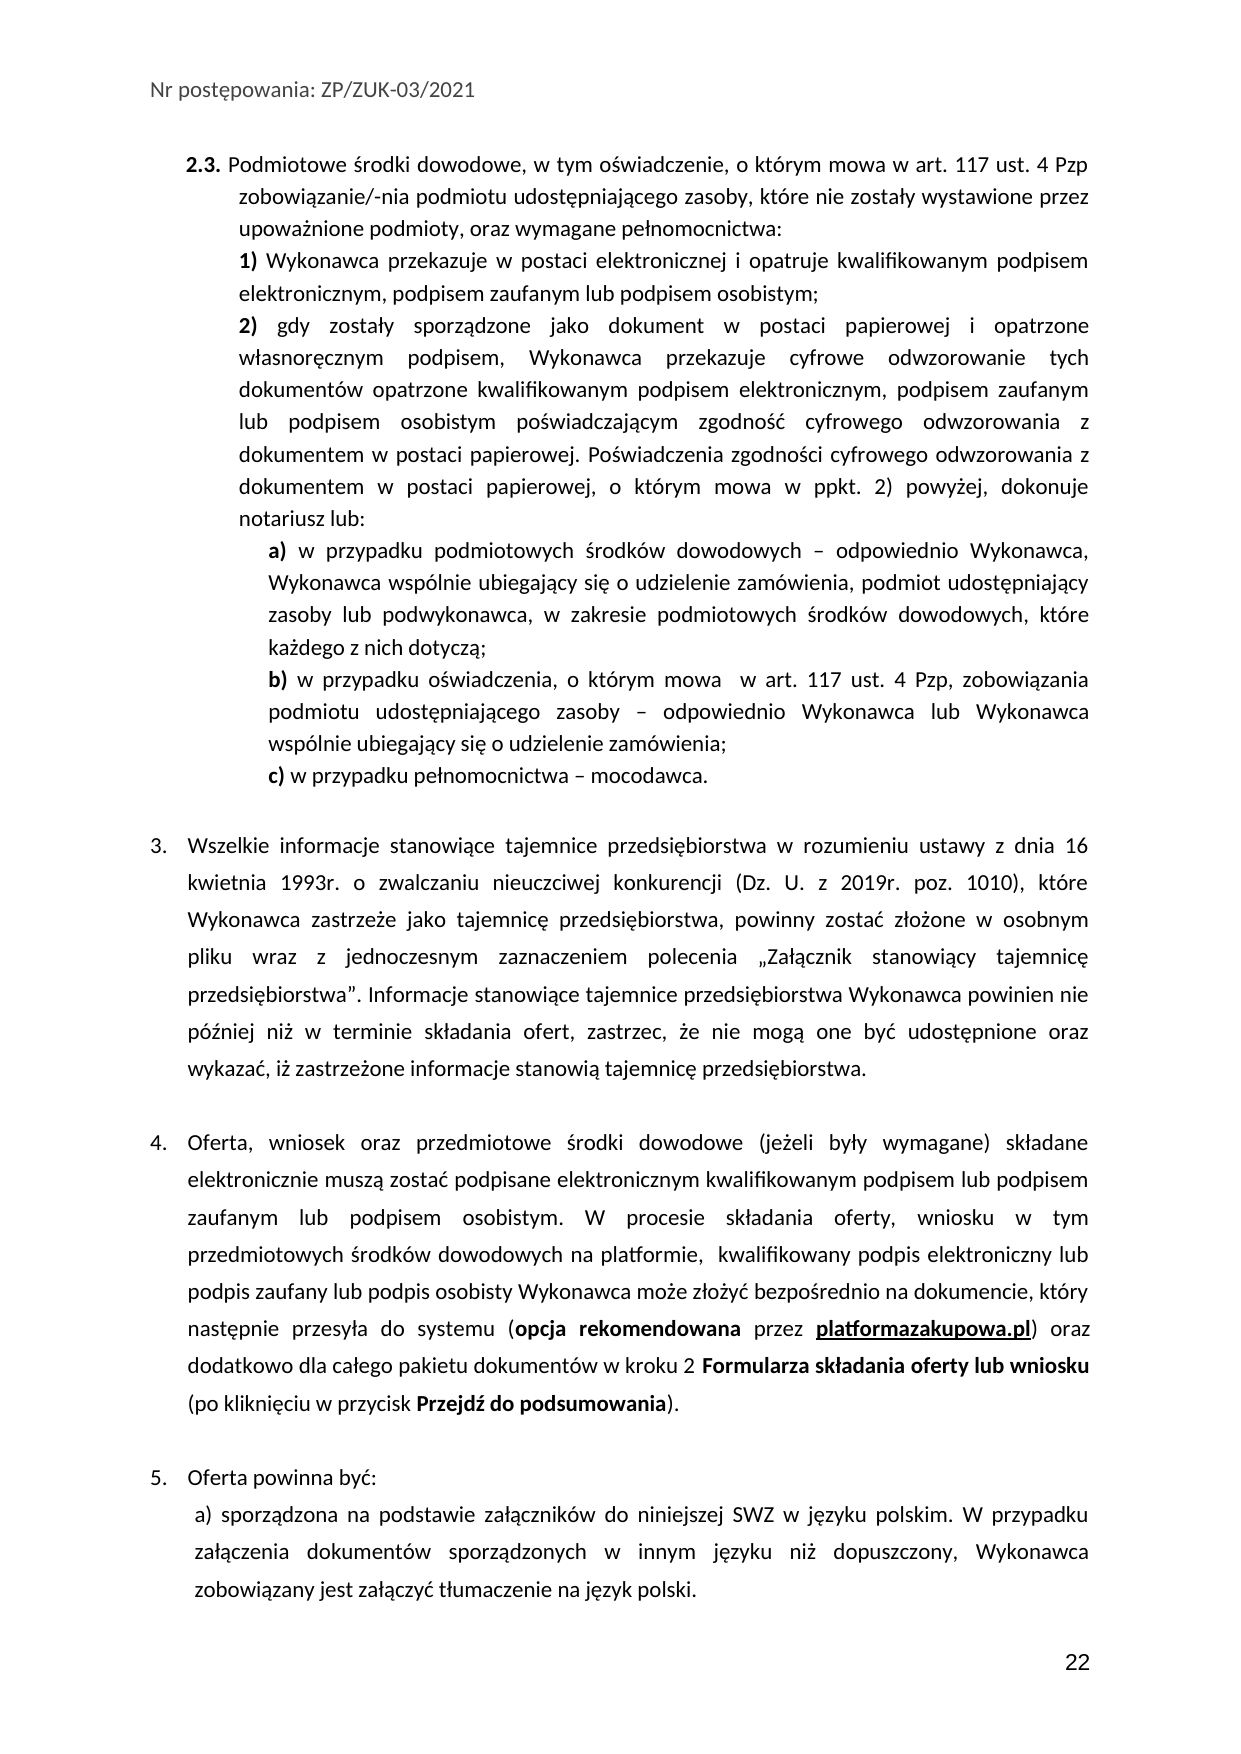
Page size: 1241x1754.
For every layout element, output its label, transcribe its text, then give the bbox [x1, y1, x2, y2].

text 2) gdy zostały sporządzone jako dokument w postaci papierowej i opatrzone własnoręcznym podpisem, Wykonawca przekazuje cyfrowe odwzorowanie tych dokumentów opatrzone kwalifikowanym podpisem elektronicznym, podpisem zaufanym lub podpisem osobistym poświadczającym zgodność cyfrowego odwzorowania z dokumentem w postaci papierowej. Poświadczenia zgodności cyfrowego odwzorowania z dokumentem w postaci papierowej, o którym mowa w ppkt. 2) powyżej, dokonuje notariusz lub: [239, 311, 1090, 532]
text 2.3. Podmiotowe środki dowodowe, w tym oświadczenie, o którym mowa w art. 117 ust. 4 Pzp zobowiązanie/-nia podmiotu udostępniającego zasoby, które nie zostały wystawione przez upoważnione podmioty, oraz wymagane pełnomocnictwa: [186, 150, 1090, 242]
text a) sporządzona na podstawie załączników do niniejszej SWZ w języku polskim. W przypadku załączenia dokumentów sporządzonych w innym języku niż dopuszczony, Wykonawca zobowiązany jest załączyć tłumaczenie na język polski. [194, 1500, 1090, 1603]
text a) w przypadku podmiotowych środków dowodowych – odpowiednio Wykonawca, Wykonawca wspólnie ubiegający się o udzielenie zamówienia, podmiot udostępniający zasoby lub podwykonawca, w zakresie podmiotowych środków dowodowych, które każdego z nich dotyczą; [268, 536, 1090, 661]
list Oferta powinna być: [150, 1463, 1090, 1491]
text b) w przypadku oświadczenia, o którym mowa w art. 117 ust. 4 Pzp, zobowiązania podmiotu udostępniającego zasoby – odpowiednio Wykonawca lub Wykonawca wspólnie ubiegający się o udzielenie zamówienia; [268, 665, 1090, 757]
list Oferta, wniosek oraz przedmiotowe środki dowodowe (jeżeli były wymagane) składane elektronicznie muszą zostać podpisane elektronicznym kwalifikowanym podpisem lub podpisem zaufanym lub podpisem osobistym. W procesie składania oferty, wniosku w tym przedmiotowych środków dowodowych na platformie, kwalifikowany podpis elektroniczny lub podpis zaufany lub podpis osobisty Wykonawca może złożyć bezpośrednio na dokumencie, który następnie przesyła do systemu (opcja rekomendowana przez platformazakupowa.pl) oraz dodatkowo dla całego pakietu dokumentów w kroku 2 Formularza składania oferty lub wniosku (po kliknięciu w przycisk Przejdź do podsumowania). [150, 1128, 1090, 1417]
list Wszelkie informacje stanowiące tajemnice przedsiębiorstwa w rozumieniu ustawy z dnia 16 kwietnia 1993r. o zwalczaniu nieuczciwej konkurencji (Dz. U. z 2019r. poz. 1010), które Wykonawca zastrzeże jako tajemnicę przedsiębiorstwa, powinny zostać złożone w osobnym pliku wraz z jednoczesnym zaznaczeniem polecenia „Załącznik stanowiący tajemnicę przedsiębiorstwa”. Informacje stanowiące tajemnice przedsiębiorstwa Wykonawca powinien nie później niż w terminie składania ofert, zastrzec, że nie mogą one być udostępnione oraz wykazać, iż zastrzeżone informacje stanowią tajemnicę przedsiębiorstwa. [150, 831, 1090, 1082]
text 1) Wykonawca przekazuje w postaci elektronicznej i opatruje kwalifikowanym podpisem elektronicznym, podpisem zaufanym lub podpisem osobistym; [239, 247, 1090, 307]
text c) w przypadku pełnomocnictwa – mocodawca. [268, 762, 1090, 789]
